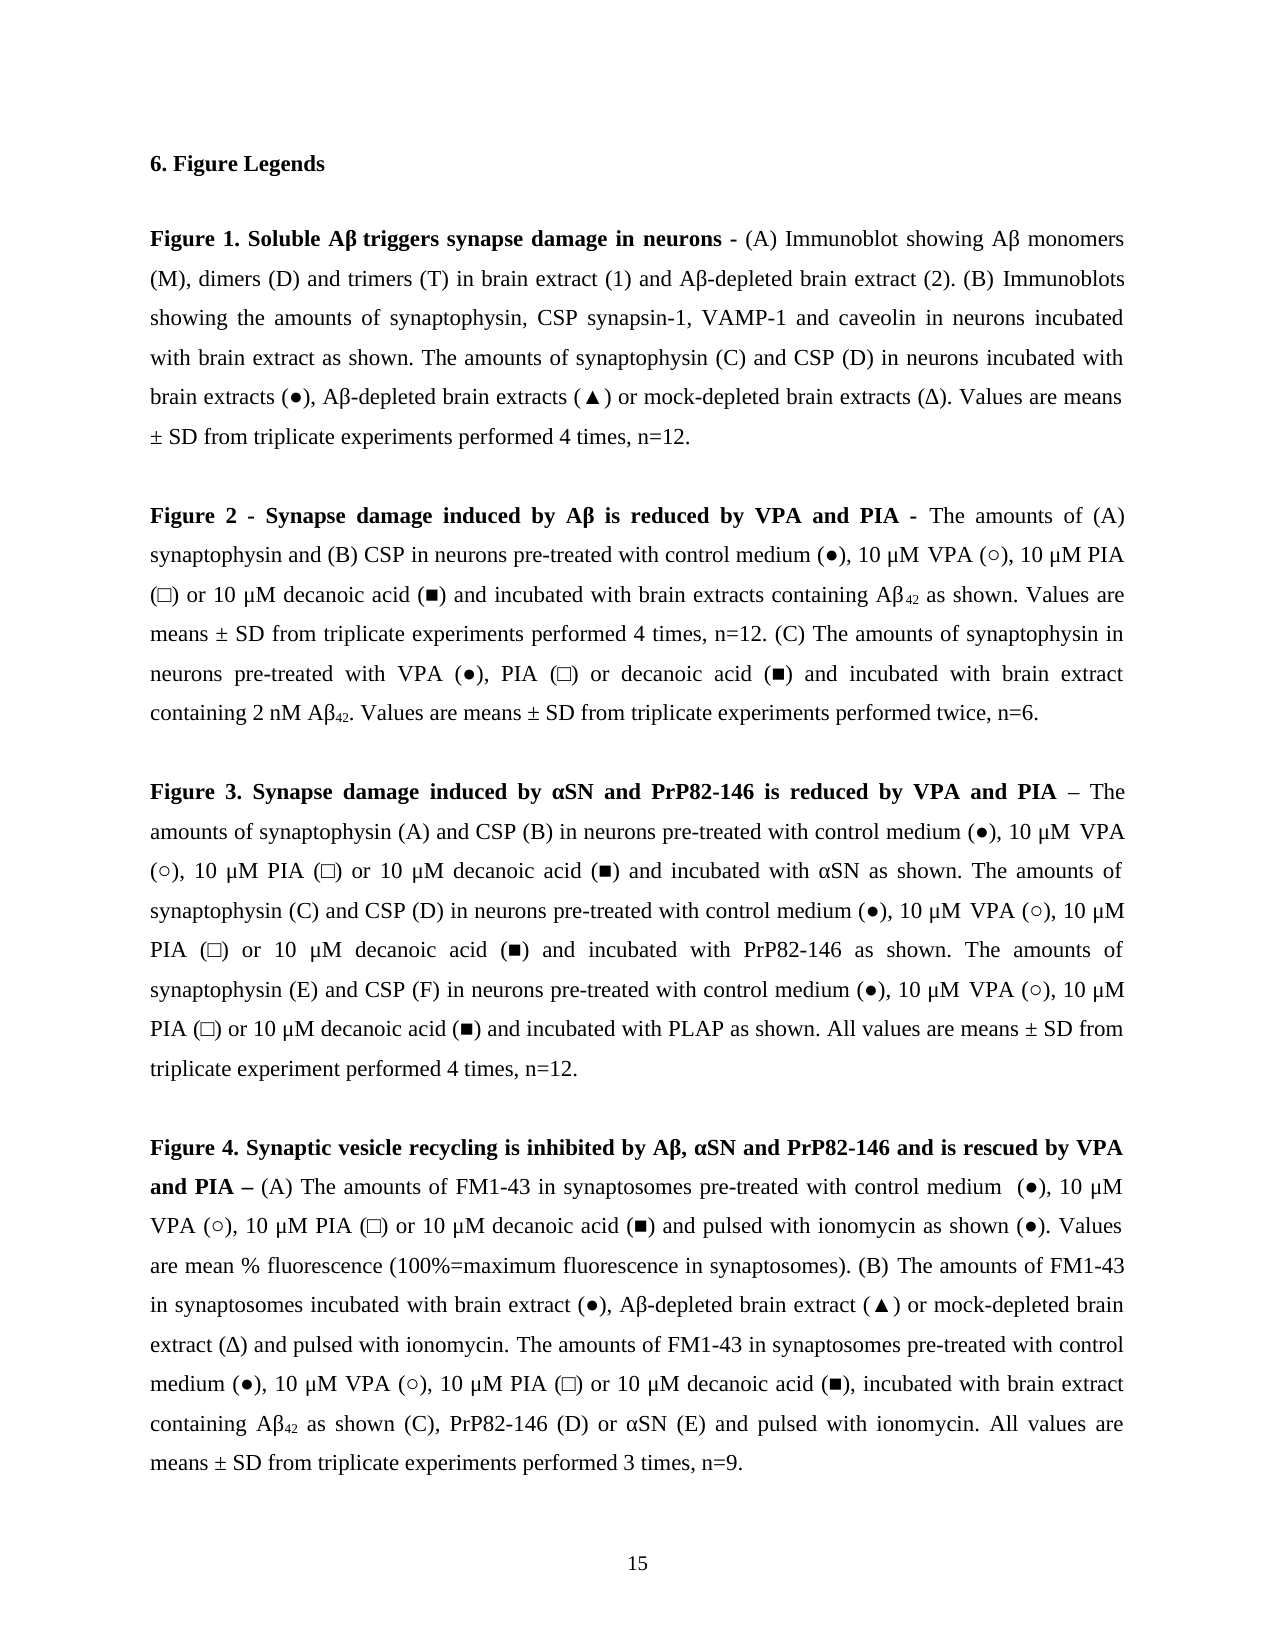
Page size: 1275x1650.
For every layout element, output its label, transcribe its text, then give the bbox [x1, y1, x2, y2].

text Figure 1. Soluble Aβ triggers synapse damage in neurons - (A) Immunoblot showing Aβ monomers (M), dimers (D) and trimers (T) in brain extract (1) and Aβ-depleted brain extract (2). (B) Immunoblots showing the amounts of synaptophysin, CSP synapsin-1, VAMP-1 and caveolin in neurons incubated with brain extract as shown. The amounts of synaptophysin (C) and CSP (D) in neurons incubated with brain extracts (●), Aβ-depleted brain extracts (▲) or mock-depleted brain extracts (∆). Values are means ± SD from triplicate experiments performed 4 times, n=12. [150, 226, 1125, 449]
text Figure 4. Synaptic vesicle recycling is inhibited by Aβ, αSN and PrP82-146 and is rescued by VPA and PIA – (A) The amounts of FM1-43 in synaptosomes pre-treated with control medium (●), 10 μM VPA (○), 10 μM PIA (□) or 10 μM decanoic acid (■) and pulsed with ionomycin as shown (●). Values are mean % fluorescence (100%=maximum fluorescence in synaptosomes). (B) The amounts of FM1-43 in synaptosomes incubated with brain extract (●), Aβ-depleted brain extract (▲) or mock-depleted brain extract (∆) and pulsed with ionomycin. The amounts of FM1-43 in synaptosomes pre-treated with control medium (●), 10 μM VPA (○), 10 μM PIA (□) or 10 μM decanoic acid (■), incubated with brain extract containing Aβ42 as shown (C), PrP82-146 (D) or αSN (E) and pulsed with ionomycin. All values are means ± SD from triplicate experiments performed 3 times, n=9. [150, 1133, 1125, 1476]
text Figure 3. Synapse damage induced by αSN and PrP82-146 is reduced by VPA and PIA – The amounts of synaptophysin (A) and CSP (B) in neurons pre-treated with control medium (●), 10 μM VPA (○), 10 μM PIA (□) or 10 μM decanoic acid (■) and incubated with αSN as shown. The amounts of synaptophysin (C) and CSP (D) in neurons pre-treated with control medium (●), 10 μM VPA (○), 10 μM PIA (□) or 10 μM decanoic acid (■) and incubated with PrP82-146 as shown. The amounts of synaptophysin (E) and CSP (F) in neurons pre-treated with control medium (●), 10 μM VPA (○), 10 μM PIA (□) or 10 μM decanoic acid (■) and incubated with PLAP as shown. All values are means ± SD from triplicate experiment performed 4 times, n=12. [150, 778, 1125, 1081]
text 6. Figure Legends [150, 150, 1125, 176]
text Figure 2 - Synapse damage induced by Aβ is reduced by VPA and PIA - The amounts of (A) synaptophysin and (B) CSP in neurons pre-treated with control medium (●), 10 μM VPA (○), 10 μM PIA (□) or 10 μM decanoic acid (■) and incubated with brain extracts containing Aβ42 as shown. Values are means ± SD from triplicate experiments performed 4 times, n=12. (C) The amounts of synaptophysin in neurons pre-treated with VPA (●), PIA (□) or decanoic acid (■) and incubated with brain extract containing 2 nM Aβ42. Values are means ± SD from triplicate experiments performed twice, n=6. [150, 502, 1125, 726]
